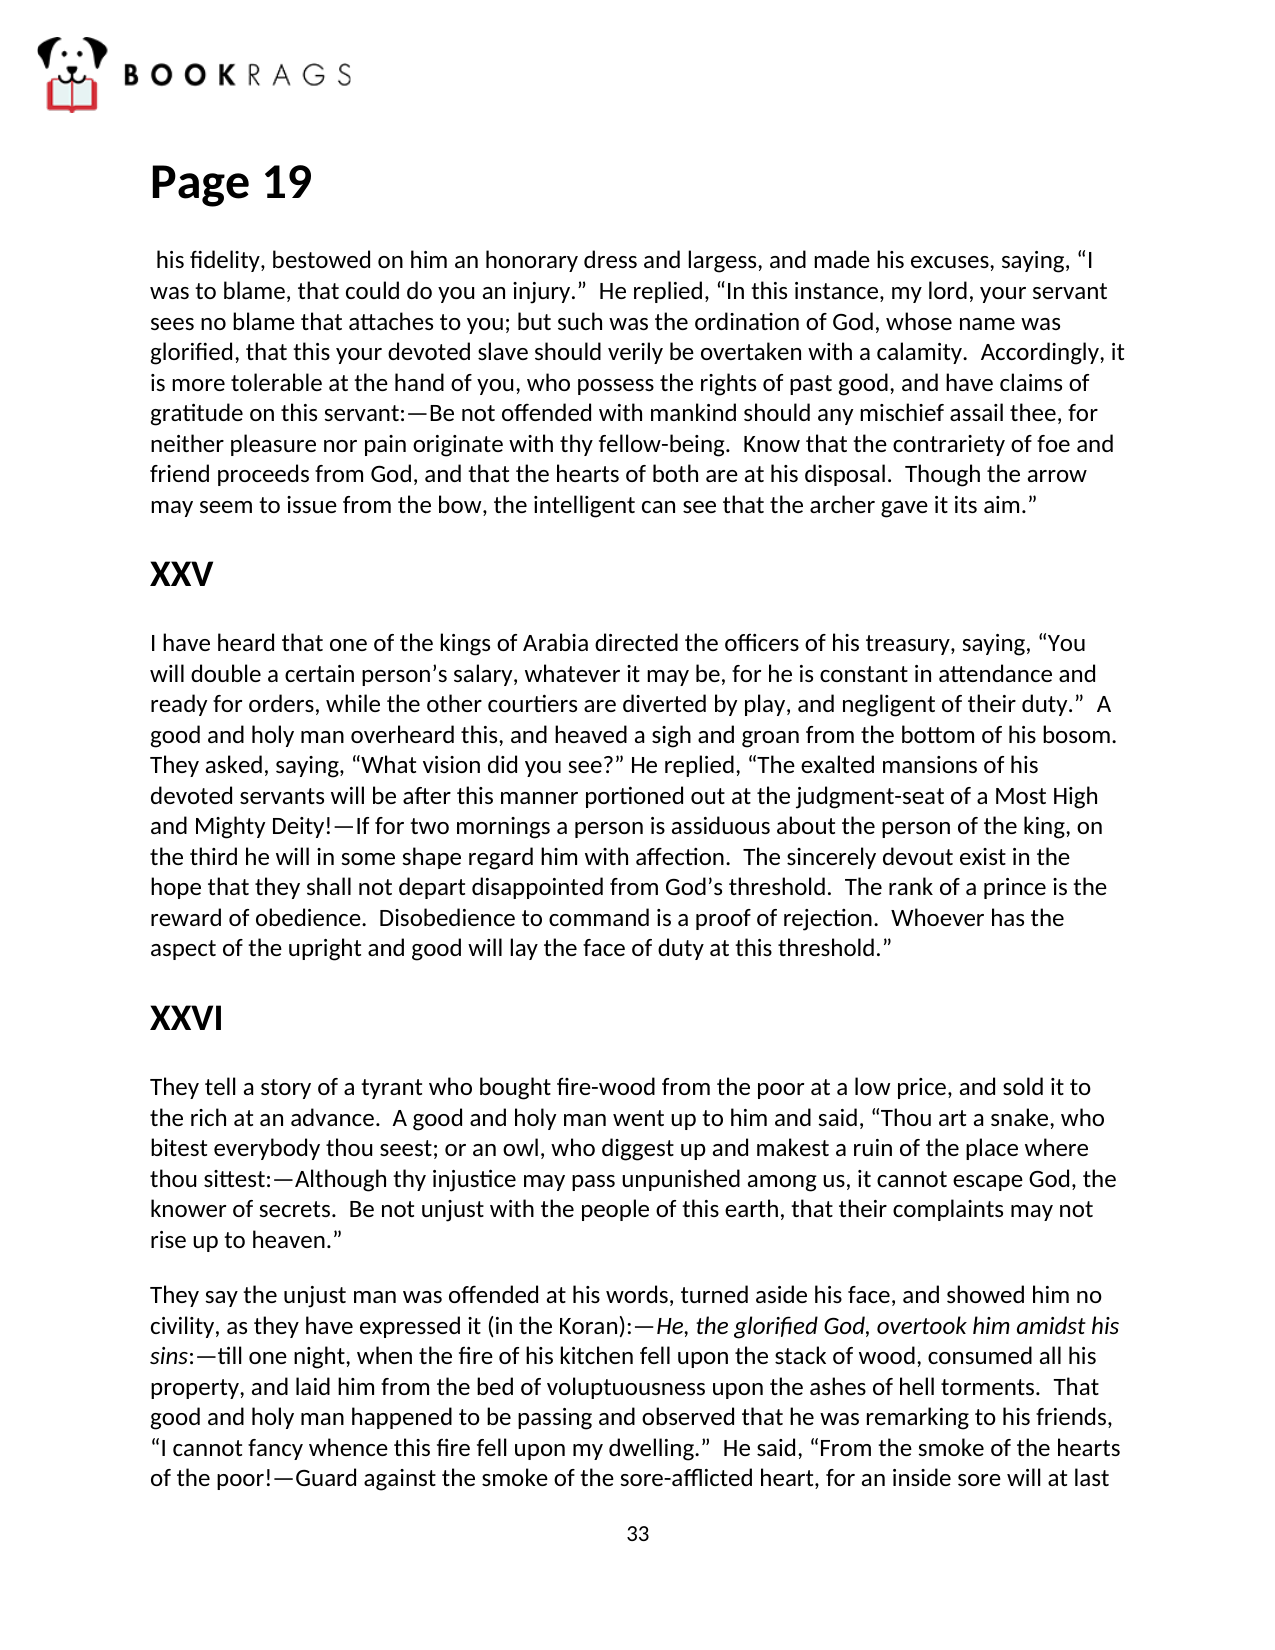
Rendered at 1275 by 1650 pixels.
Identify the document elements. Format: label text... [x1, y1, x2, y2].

text Page 19 [150, 150, 1125, 211]
text his fidelity, bestowed on him an honorary dress and largess, and made his excuses, saying, “I was to blame, that could do you an injury.” He replied, “In this instance, my lord, your servant sees no blame that attaches to you; but such was the ordination of God, whose name was glorified, that this your devoted slave should verily be overtaken with a calamity. Accordingly, it is more tolerable at the hand of you, who possess the rights of past good, and have claims of gratitude on this servant:—­Be not offended with mankind should any mischief assail thee, for neither pleasure nor pain originate with thy fellow-being. Know that the contrariety of foe and friend proceeds from God, and that the hearts of both are at his disposal. Though the arrow may seem to issue from the bow, the intelligent can see that the archer gave it its aim.” [150, 244, 1125, 519]
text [150, 1279, 1125, 1493]
text XXVI [150, 994, 1125, 1040]
picture [37, 37, 351, 113]
text XXV [150, 550, 1125, 596]
text They tell a story of a tyrant who bought fire-wood from the poor at a low price, and sold it to the rich at an advance. A good and holy man went up to him and said, “Thou art a snake, who bitest everybody thou seest; or an owl, who diggest up and makest a ruin of the place where thou sittest:—­Although thy injustice may pass unpunished among us, it cannot escape God, the knower of secrets. Be not unjust with the people of this earth, that their complaints may not rise up to heaven.” [150, 1071, 1125, 1254]
text I have heard that one of the kings of Arabia directed the officers of his treasury, saying, “You will double a certain person’s salary, whatever it may be, for he is constant in attendance and ready for orders, while the other courtiers are diverted by play, and negligent of their duty.” A good and holy man overheard this, and heaved a sigh and groan from the bottom of his bosom. They asked, saying, “What vision did you see?” He replied, “The exalted mansions of his devoted servants will be after this manner portioned out at the judgment-seat of a Most High and Mighty Deity!—­If for two mornings a person is assiduous about the person of the king, on the third he will in some shape regard him with affection. The sincerely devout exist in the hope that they shall not depart disappointed from God’s threshold. The rank of a prince is the reward of obedience. Disobedience to command is a proof of rejection. Whoever has the aspect of the upright and good will lay the face of duty at this threshold.” [150, 627, 1125, 963]
